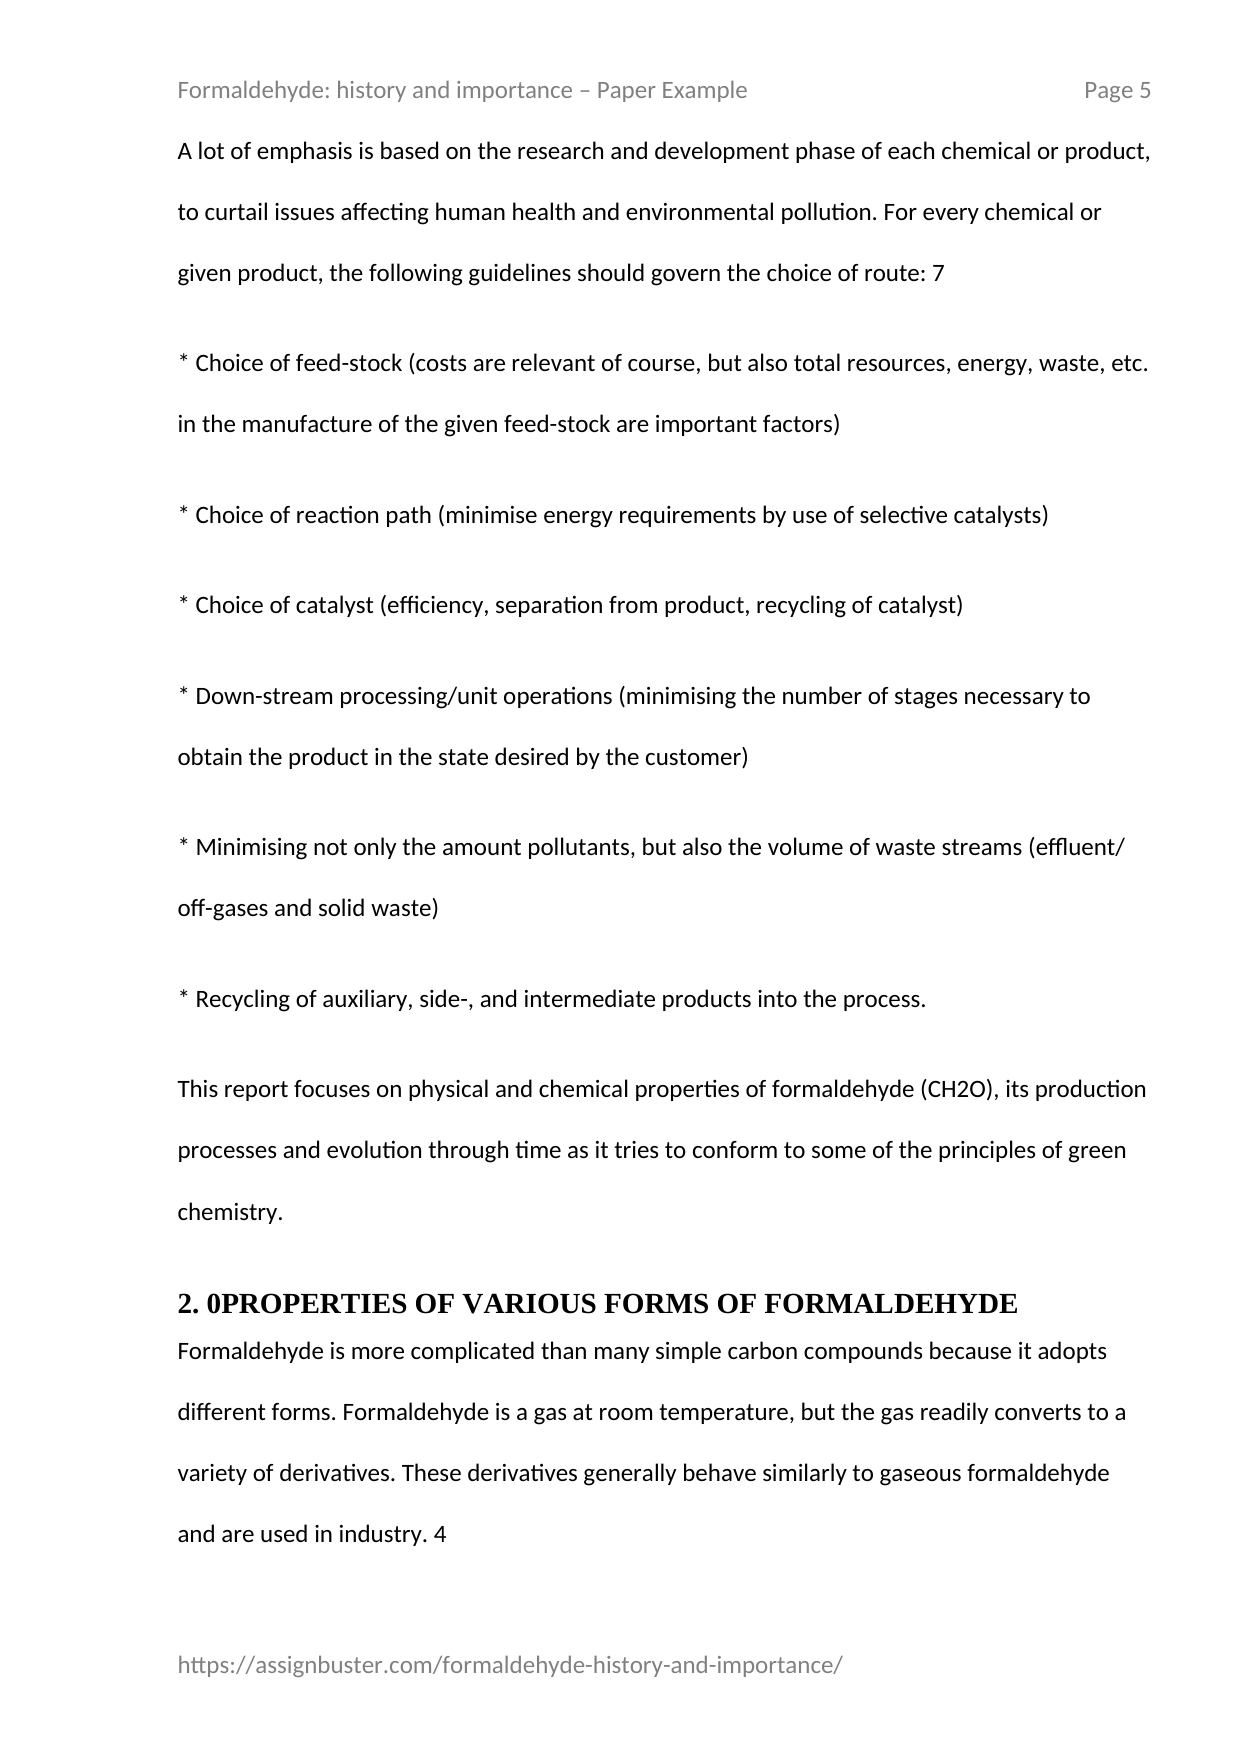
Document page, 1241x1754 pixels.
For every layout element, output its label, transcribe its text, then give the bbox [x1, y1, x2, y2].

text * Choice of catalyst (efficiency, separation from product, recycling of catalyst) [177, 589, 1152, 620]
text This report focuses on physical and chemical properties of formaldehyde (CH2O), its production processes and evolution through time as it tries to conform to some of the principles of green chemistry. [177, 1074, 1152, 1226]
text * Minimising not only the amount pollutants, but also the volume of waste streams (effluent/ off-gases and solid waste) [177, 832, 1152, 923]
text * Down-stream processing/unit operations (minimising the number of stages necessary to obtain the product in the state desired by the customer) [177, 680, 1152, 772]
text Formaldehyde is more complicated than many simple carbon compounds because it adopts different forms. Formaldehyde is a gas at room temperature, but the gas readily converts to a variety of derivatives. These derivatives generally behave similarly to gaseous formaldehyde and are used in industry. 4 [177, 1335, 1152, 1548]
subtitle 2. 0PROPERTIES OF VARIOUS FORMS OF FORMALDEHYDE [177, 1286, 1152, 1320]
text * Choice of feed-stock (costs are relevant of course, but also total resources, energy, waste, etc. in the manufacture of the given feed-stock are important factors) [177, 347, 1152, 439]
text * Recycling of auxiliary, side-, and intermediate products into the process. [177, 983, 1152, 1014]
text * Choice of reaction path (minimise energy requirements by use of selective catalysts) [177, 499, 1152, 529]
text A lot of emphasis is based on the research and development phase of each chemical or product, to curtail issues affecting human health and environmental pollution. For every chemical or given product, the following guidelines should govern the choice of route: 7 [177, 135, 1152, 287]
